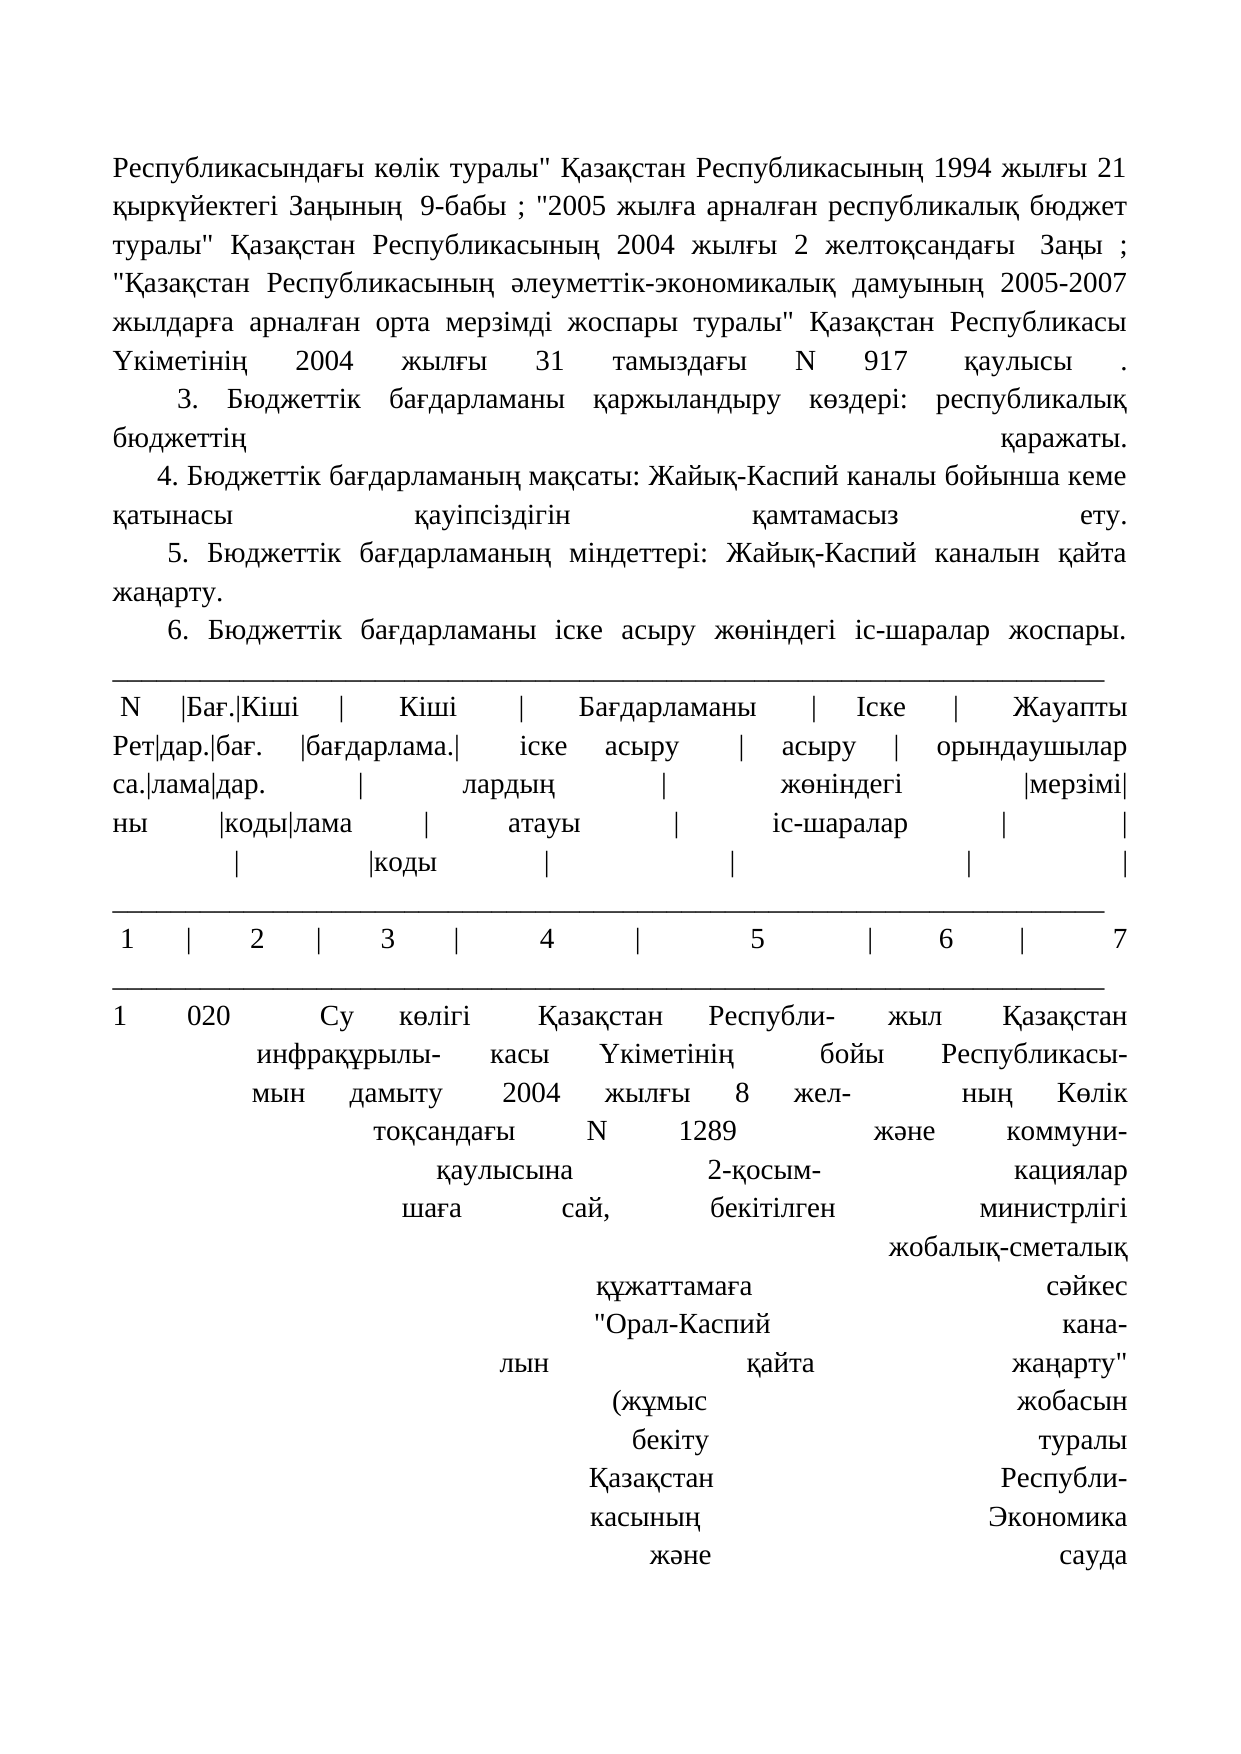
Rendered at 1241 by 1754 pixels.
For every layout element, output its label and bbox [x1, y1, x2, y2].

text [112, 150, 1128, 1571]
